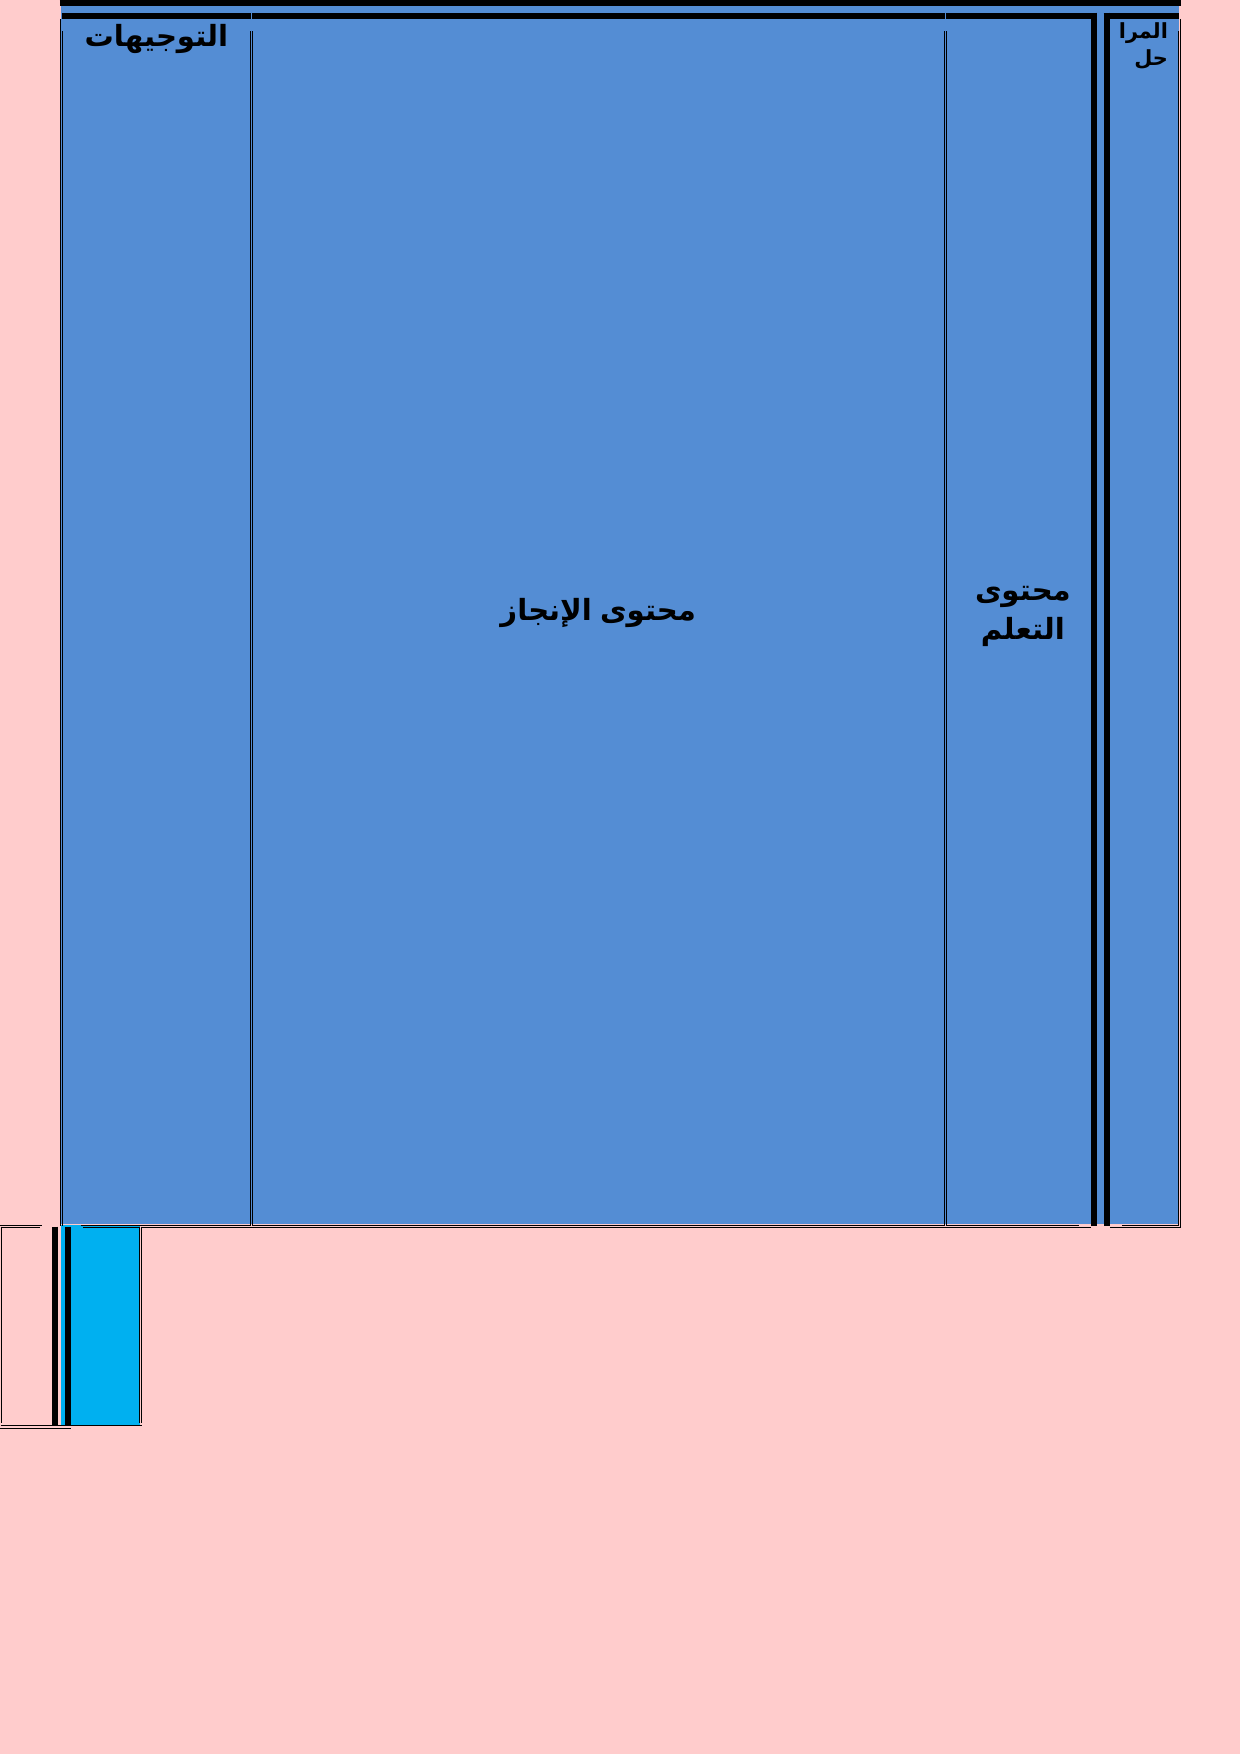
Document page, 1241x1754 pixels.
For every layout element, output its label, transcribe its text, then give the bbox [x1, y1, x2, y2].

table_header محتوى التعلم [945, 6, 1100, 1224]
table_header التوجيهات [61, 14, 251, 1224]
table_header المراحل [1100, 6, 1179, 1224]
table_cell المرحلة التحضيرية [61, 1225, 140, 1425]
table_header محتوى الإنجاز [251, 14, 945, 1224]
